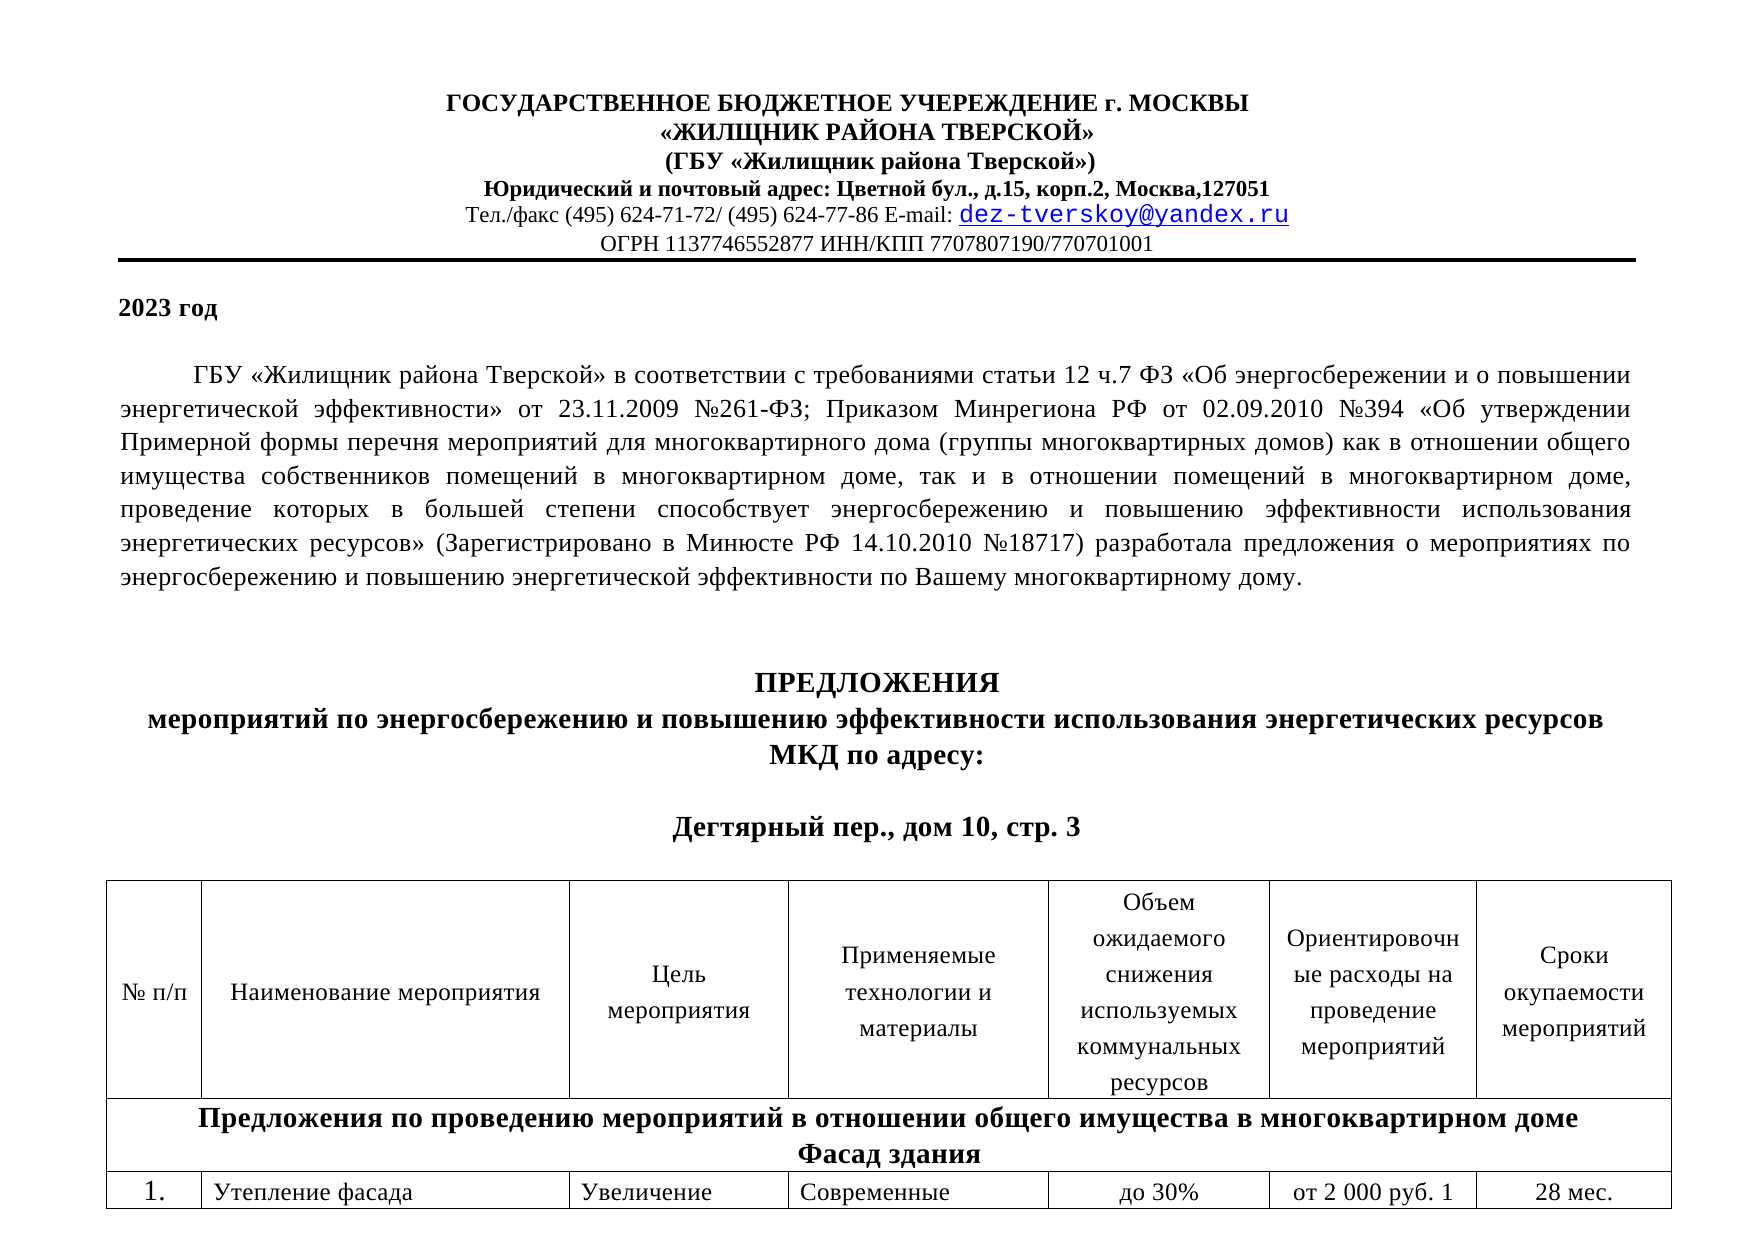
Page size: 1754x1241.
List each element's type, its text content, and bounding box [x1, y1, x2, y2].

text Тел./факс (495) 624-71-72/ (495) 624-77-86 E-mail: dez-tverskoy@yandex.ru [118, 201, 1636, 230]
text Дегтярный пер., дом 10, стр. 3 [118, 808, 1636, 844]
text мероприятий по энергосбережению и повышению эффективности использования энергетических ресурсов МКД по адресу: [118, 700, 1636, 772]
text (ГБУ «Жилищник района Тверской») [118, 146, 1636, 175]
table_header Сроки окупаемости мероприятий [1477, 881, 1671, 1097]
table_cell 28 мес. [1477, 1172, 1671, 1208]
table_cell Предложения по проведению мероприятий в отношении общего имущества в многоквартирном доме Фасад здания [107, 1099, 1671, 1171]
table_header Объем ожидаемого снижения используемых коммунальных ресурсов [1049, 881, 1269, 1097]
table_header № п/п [107, 881, 201, 1097]
table_cell 1. [107, 1172, 201, 1208]
table_cell Утепление фасада [202, 1172, 569, 1208]
text ОГРН 1137746552877 ИНН/КПП 7707807190/770701001 [118, 230, 1636, 258]
text 2023 год [118, 290, 1634, 323]
text «ЖИЛЩНИК РАЙОНА ТВЕРСКОЙ» [118, 117, 1636, 146]
table_header Цель мероприятия [570, 881, 788, 1097]
text ГОСУДАРСТВЕННОЕ БЮДЖЕТНОЕ УЧЕРЕЖДЕНИЕ г. МОСКВЫ [59, 88, 1636, 117]
text ГБУ «Жилищник района Тверской» в соответствии с требованиями статьи 12 ч.7 ФЗ «Об энергосбережении и о повышении энергетической эффективности» от 23.11.2009 №261-ФЗ; Приказом Минрегиона РФ от 02.09.2010 №394 «Об утверждении Примерной формы перечня мероприятий для многоквартирного дома (группы многоквартирных домов) как в отношении общего имущества собственников помещений в многоквартирном доме, так и в отношении помещений в многоквартирном доме, проведение которых в большей степени способствует энергосбережению и повышению эффективности использования энергетических ресурсов» (Зарегистрировано в Минюсте РФ 14.10.2010 №18717) разработала предложения о мероприятиях по энергосбережению и повышению энергетической эффективности по Вашему многоквартирному дому. [120, 357, 1634, 592]
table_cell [1270, 1172, 1476, 1208]
table_header Применяемые технологии и материалы [789, 881, 1048, 1097]
text ПРЕДЛОЖЕНИЯ [118, 664, 1636, 700]
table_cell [789, 1172, 1048, 1208]
text Юридический и почтовый адрес: Цветной бул., д.15, корп.2, Москва,127051 [118, 175, 1636, 201]
table_header Ориентировочные расходы на проведение мероприятий [1270, 881, 1476, 1097]
table_cell до 30% [1049, 1172, 1269, 1208]
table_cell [570, 1172, 788, 1208]
table_header Наименование мероприятия [202, 881, 569, 1097]
